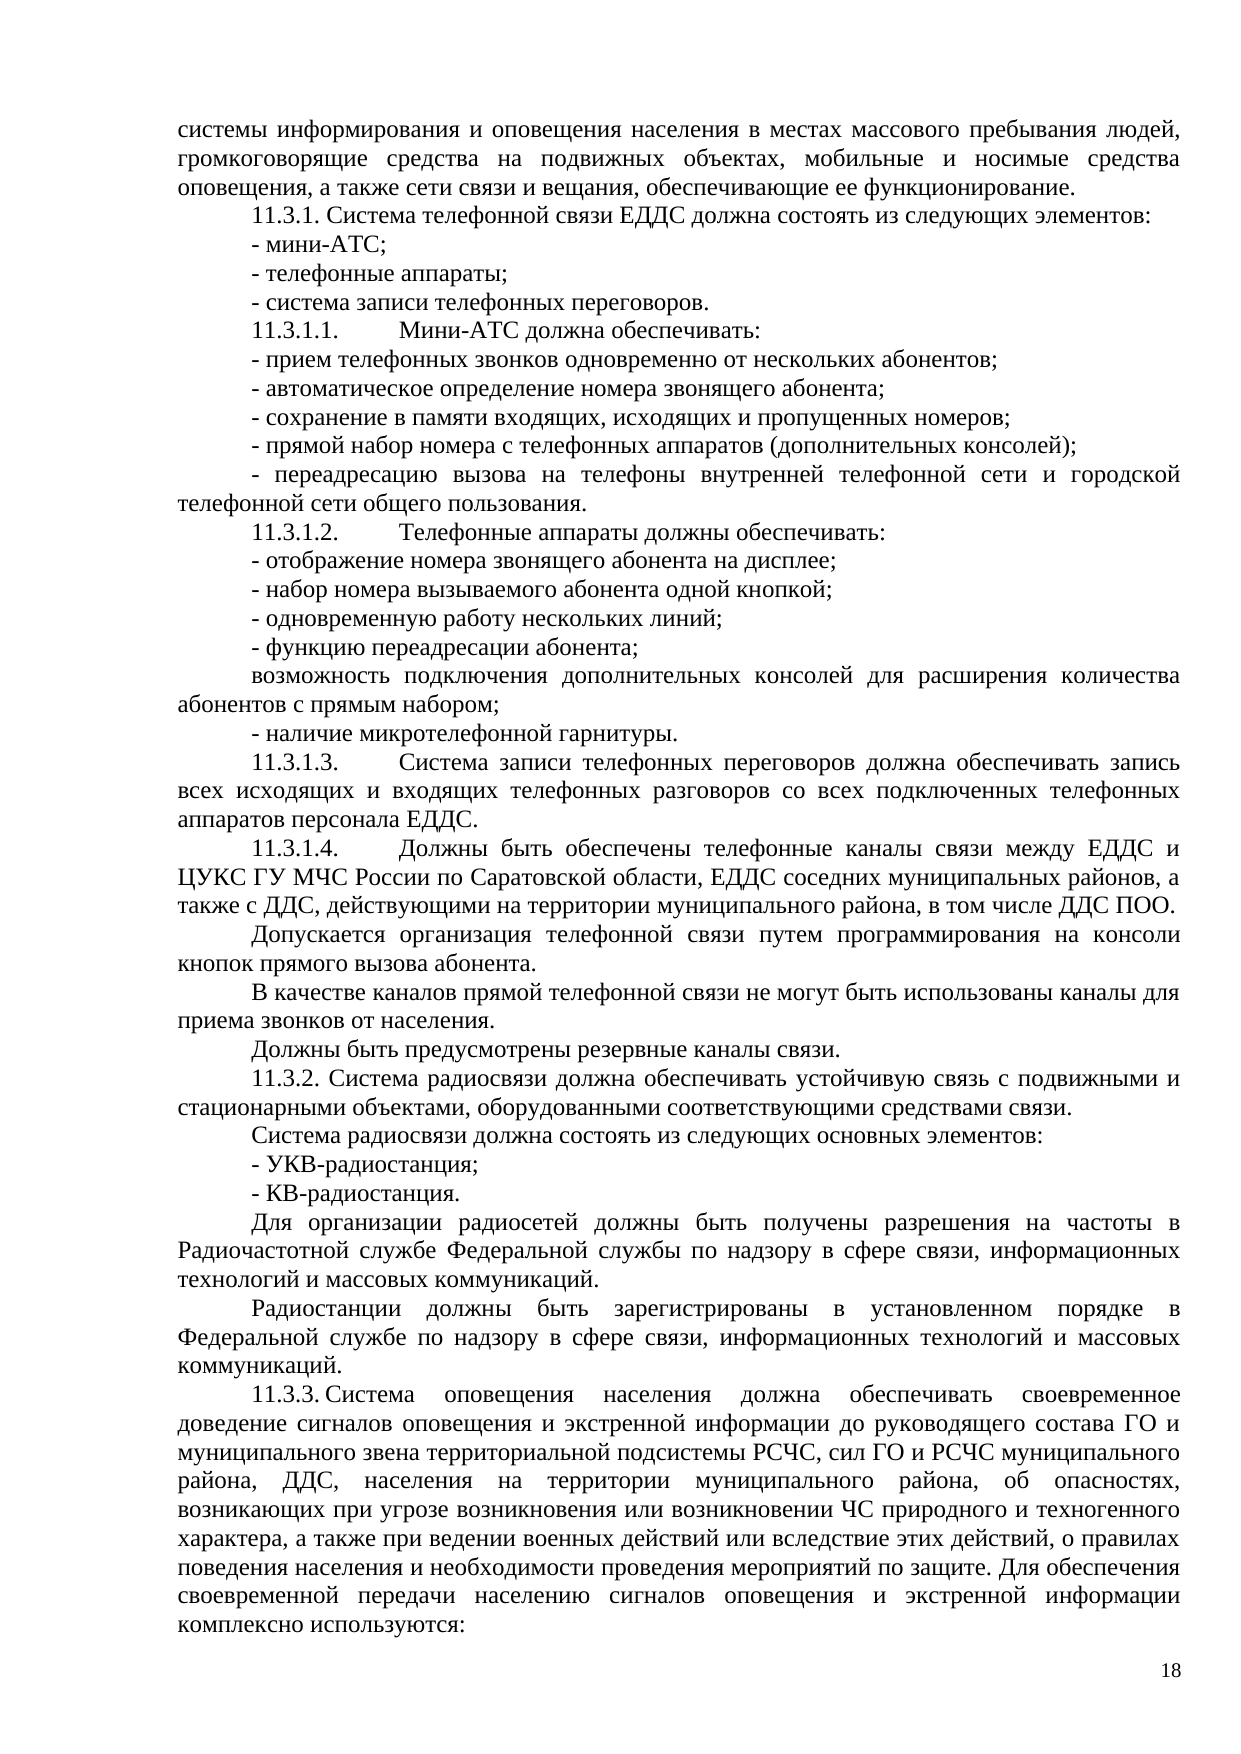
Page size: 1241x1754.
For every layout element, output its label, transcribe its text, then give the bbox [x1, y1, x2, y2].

text - функцию переадресации абонента; [177, 632, 1181, 661]
text 11.3.1.4. Должны быть обеспечены телефонные каналы связи между ЕДДС и ЦУКС ГУ МЧС России по Саратовской области, ЕДДС соседних муниципальных районов, а также с ДДС, действующими на территории муниципального района, в том числе ДДС ПОО. [177, 833, 1181, 919]
text - автоматическое определение номера звонящего абонента; [177, 373, 1181, 402]
text 11.3.1.2. Телефонные аппараты должны обеспечивать: [177, 517, 1181, 546]
text 11.3.3. Система оповещения населения должна обеспечивать своевременное доведение сигналов оповещения и экстренной информации до руководящего состава ГО и муниципального звена территориальной подсистемы РСЧС, сил ГО и РСЧС муниципального района, ДДС, населения на территории муниципального района, об опасностях, возникающих при угрозе возникновения или возникновении ЧС природного и техногенного характера, а также при ведении военных действий или вследствие этих действий, о правилах поведения населения и необходимости проведения мероприятий по защите. Для обеспечения своевременной передачи населению сигналов оповещения и экстренной информации комплексно используются: [177, 1379, 1181, 1638]
text Для организации радиосетей должны быть получены разрешения на частоты в Радиочастотной службе Федеральной службы по надзору в сфере связи, информационных технологий и массовых коммуникаций. [177, 1207, 1181, 1293]
text - отображение номера звонящего абонента на дисплее; [177, 546, 1181, 574]
text 11.3.2. Система радиосвязи должна обеспечивать устойчивую связь с подвижными и стационарными объектами, оборудованными соответствующими средствами связи. [177, 1063, 1181, 1121]
text - наличие микротелефонной гарнитуры. [177, 718, 1181, 747]
text 11.3.1.3. Система записи телефонных переговоров должна обеспечивать запись всех исходящих и входящих телефонных разговоров со всех подключенных телефонных аппаратов персонала ЕДДС. [177, 747, 1181, 833]
text Допускается организация телефонной связи путем программирования на консоли кнопок прямого вызова абонента. [177, 919, 1181, 977]
text - телефонные аппараты; [177, 258, 1181, 287]
text - набор номера вызываемого абонента одной кнопкой; [177, 574, 1181, 603]
text - переадресацию вызова на телефоны внутренней телефонной сети и городской телефонной сети общего пользования. [177, 459, 1181, 517]
text - КВ-радиостанция. [177, 1178, 1181, 1207]
text Радиостанции должны быть зарегистрированы в установленном порядке в Федеральной службе по надзору в сфере связи, информационных технологий и массовых коммуникаций. [177, 1293, 1181, 1379]
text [177, 114, 1181, 201]
text - одновременную работу нескольких линий; [177, 603, 1181, 632]
text - сохранение в памяти входящих, исходящих и пропущенных номеров; [177, 402, 1181, 431]
text - УКВ-радиостанция; [177, 1149, 1181, 1178]
text 11.3.1. Система телефонной связи ЕДДС должна состоять из следующих элементов: [177, 201, 1181, 229]
text - система записи телефонных переговоров. [177, 287, 1181, 316]
text В качестве каналов прямой телефонной связи не могут быть использованы каналы для приема звонков от населения. [177, 977, 1181, 1034]
text возможность подключения дополнительных консолей для расширения количества абонентов с прямым набором; [177, 661, 1181, 718]
text - прием телефонных звонков одновременно от нескольких абонентов; [177, 344, 1181, 373]
text - прямой набор номера с телефонных аппаратов (дополнительных консолей); [177, 431, 1181, 459]
text Должны быть предусмотрены резервные каналы связи. [177, 1034, 1181, 1063]
text Система радиосвязи должна состоять из следующих основных элементов: [177, 1121, 1181, 1149]
text 11.3.1.1. Мини-АТС должна обеспечивать: [177, 316, 1181, 344]
text - мини-АТС; [177, 229, 1181, 258]
